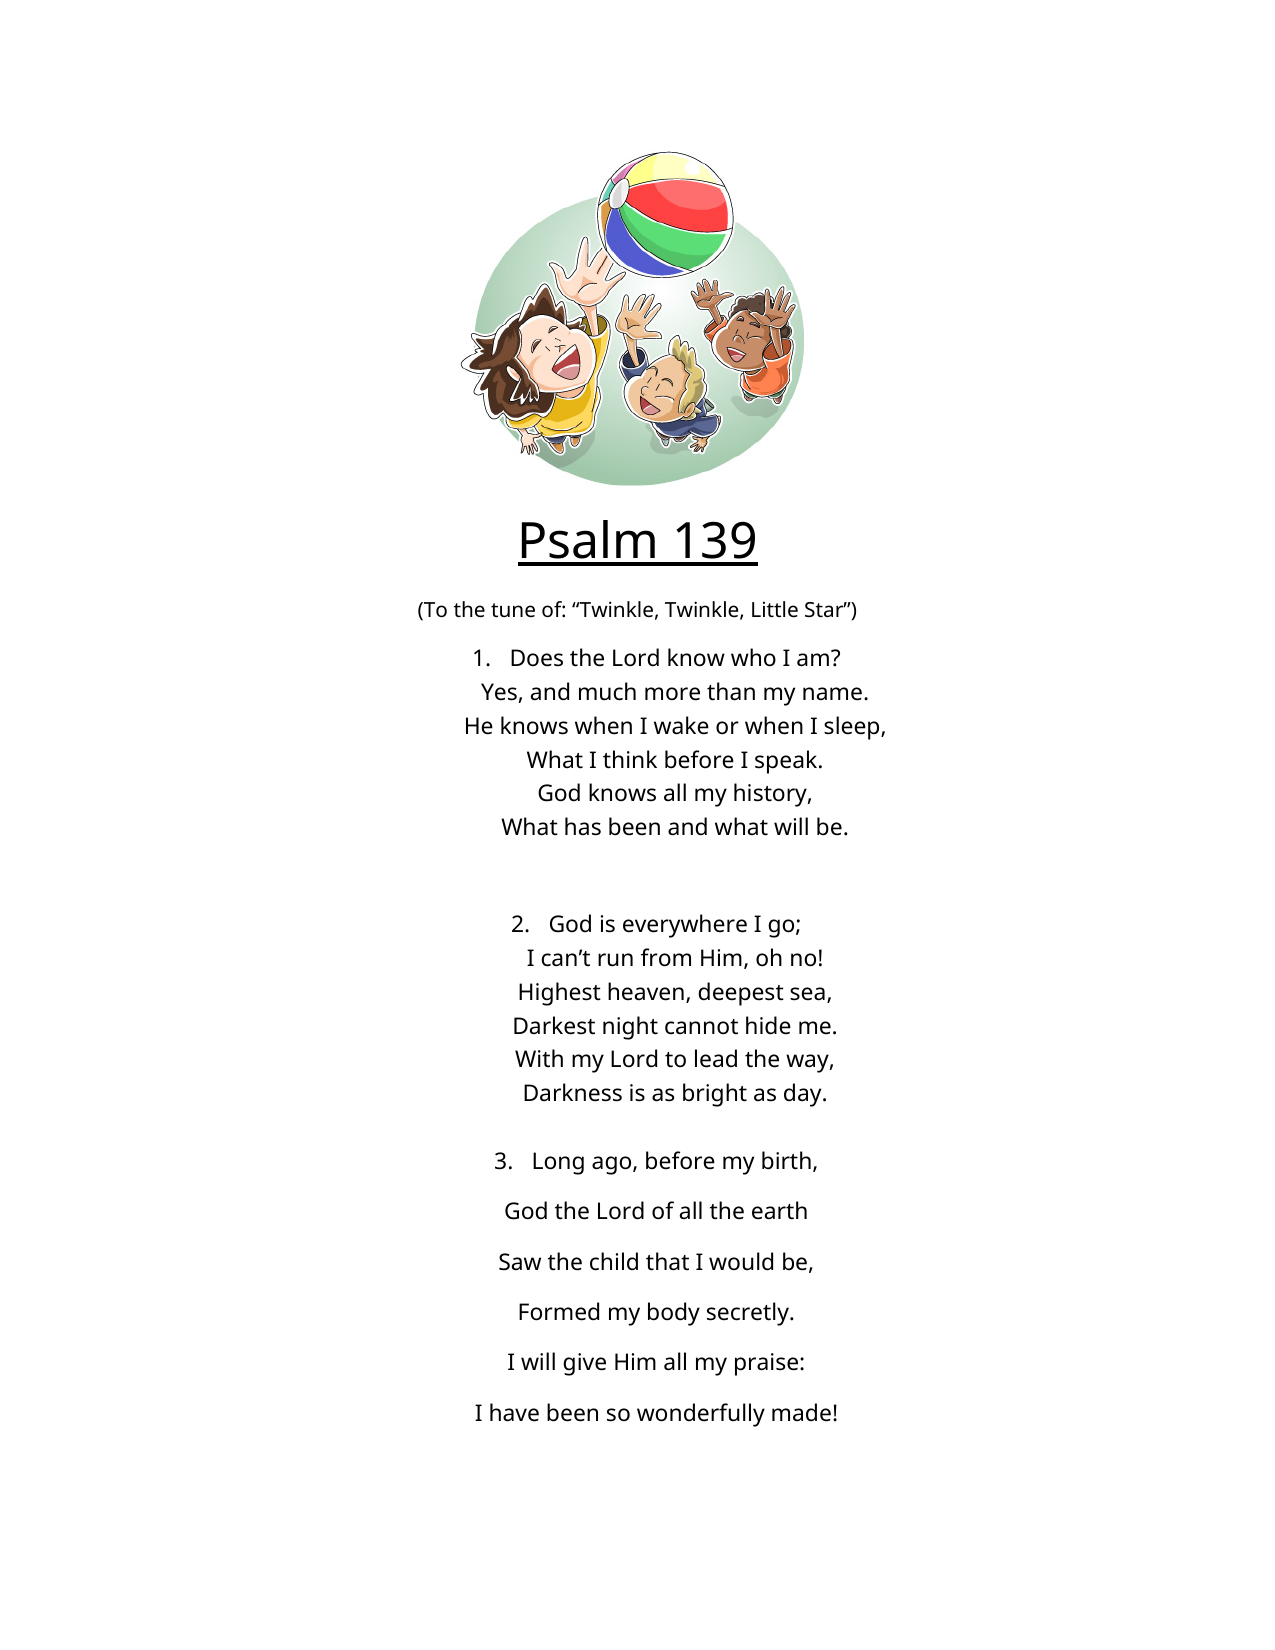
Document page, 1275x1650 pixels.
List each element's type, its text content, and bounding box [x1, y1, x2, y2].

text Saw the child that I would be, [187, 1245, 1125, 1277]
text Psalm 139 [150, 505, 1125, 573]
list What I think before I speak. [225, 743, 1125, 775]
list Highest heaven, deepest sea, [225, 976, 1125, 1007]
text God the Lord of all the earth [187, 1195, 1125, 1226]
text (To the tune of: “Twinkle, Twinkle, Little Star”) [150, 595, 1125, 623]
list What has been and what will be. [225, 811, 1125, 842]
text I have been so wonderfully made! [187, 1397, 1125, 1428]
text Formed my body secretly. [187, 1296, 1125, 1327]
list Yes, and much more than my name. [225, 676, 1125, 707]
list God knows all my history, [225, 777, 1125, 808]
list With my Lord to lead the way, [225, 1043, 1125, 1074]
list I can’t run from Him, oh no! [225, 942, 1125, 973]
list Does the Lord know who I am? [187, 642, 1125, 673]
list He knows when I wake or when I sleep, [225, 710, 1125, 741]
list Darkest night cannot hide me. [225, 1009, 1125, 1041]
picture [457, 150, 818, 486]
list Long ago, before my birth, [187, 1144, 1125, 1176]
list Darkness is as bright as day. [225, 1077, 1125, 1108]
text I will give Him all my praise: [187, 1346, 1125, 1377]
list God is everywhere I go; [187, 908, 1125, 939]
